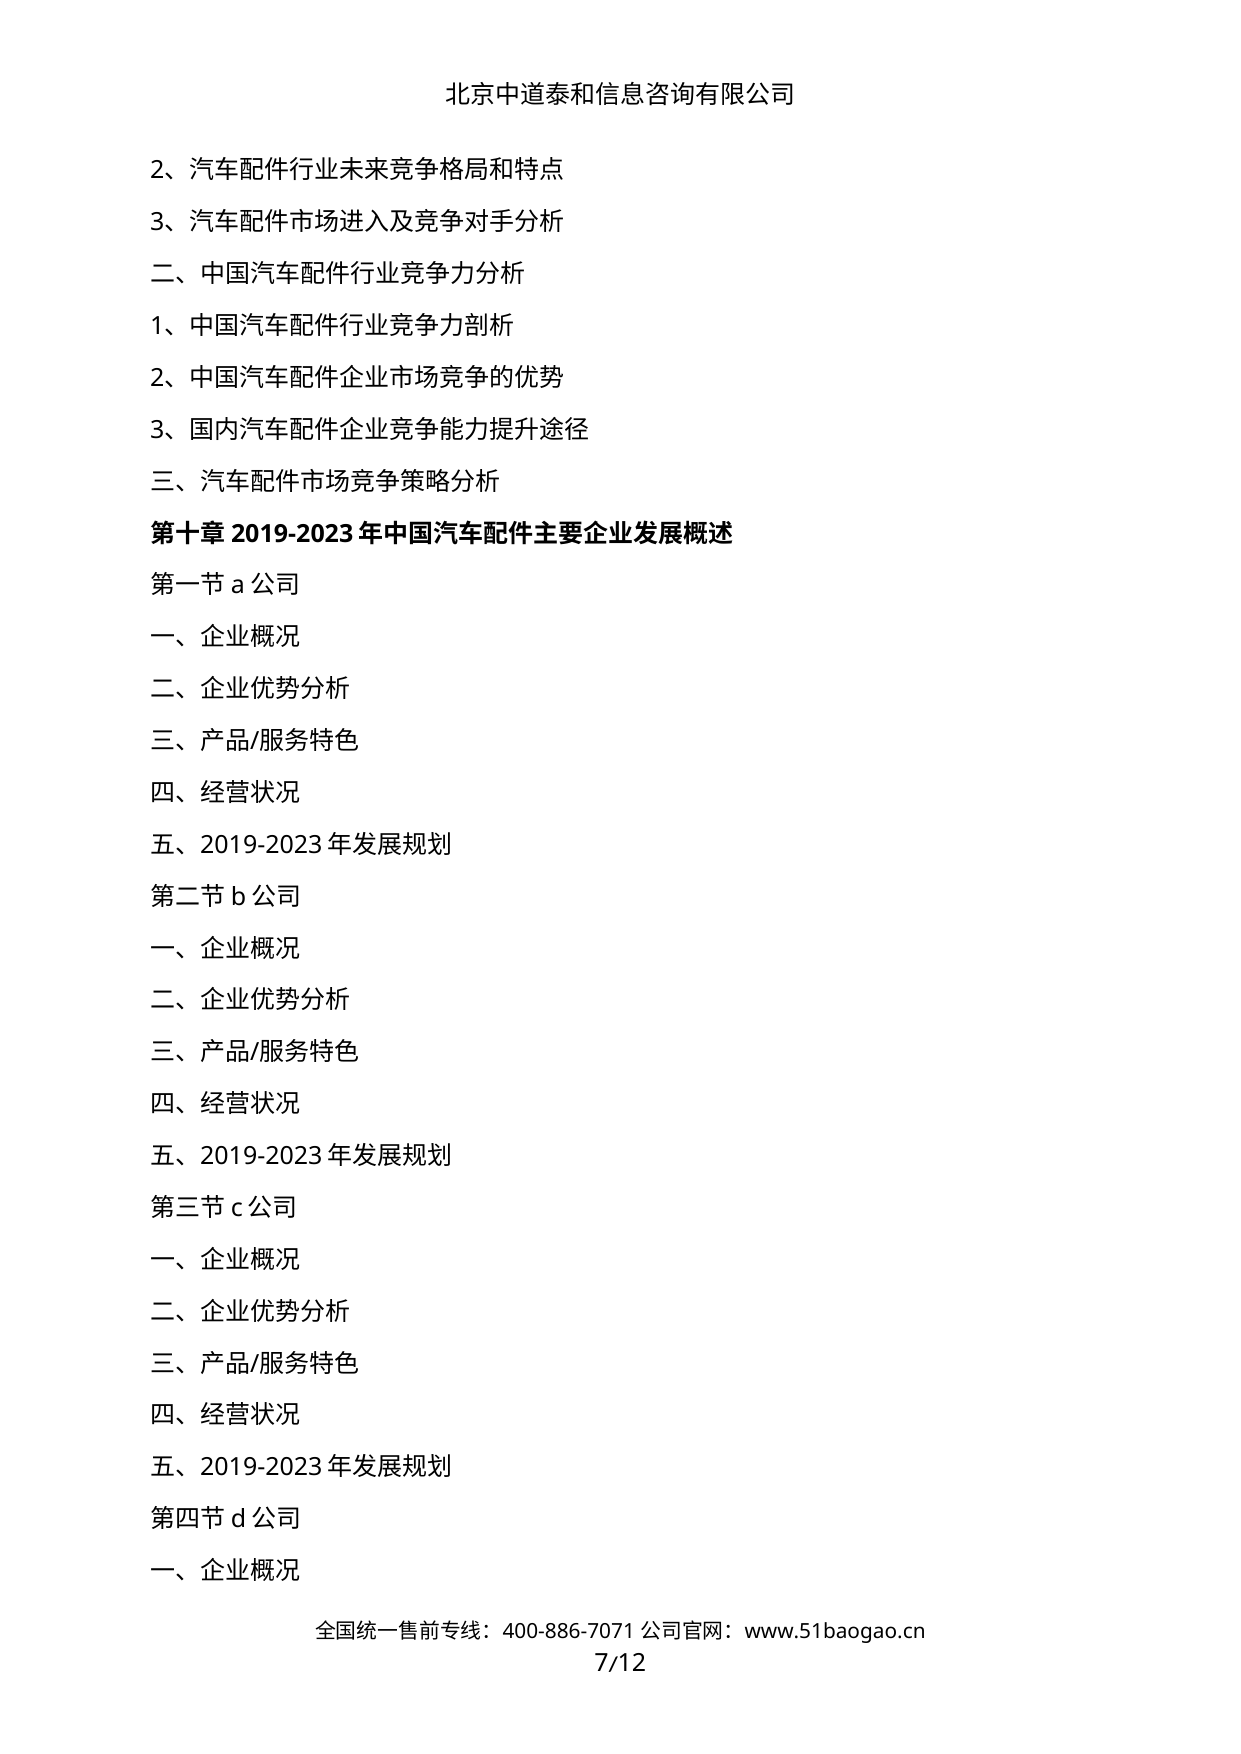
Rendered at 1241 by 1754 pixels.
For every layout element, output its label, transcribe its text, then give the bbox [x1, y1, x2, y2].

text 四、经营状况 [150, 1084, 1090, 1120]
text 一、企业概况 [150, 1551, 1090, 1587]
text 2、中国汽车配件企业市场竞争的优势 [150, 357, 1090, 394]
text 第四节 d公司 [150, 1499, 1090, 1535]
text 五、2019-2023年发展规划 [150, 824, 1090, 861]
text 第一节 a公司 [150, 565, 1090, 601]
text 第十章 2019-2023年中国汽车配件主要企业发展概述 [150, 513, 1090, 549]
text 二、企业优势分析 [150, 980, 1090, 1016]
text 3、汽车配件市场进入及竞争对手分析 [150, 202, 1090, 238]
text 三、产品/服务特色 [150, 721, 1090, 757]
text 三、汽车配件市场竞争策略分析 [150, 461, 1090, 497]
text 第二节 b公司 [150, 876, 1090, 912]
text 五、2019-2023年发展规划 [150, 1136, 1090, 1172]
text 五、2019-2023年发展规划 [150, 1447, 1090, 1483]
text 二、中国汽车配件行业竞争力分析 [150, 254, 1090, 290]
text 1、中国汽车配件行业竞争力剖析 [150, 306, 1090, 342]
text 一、企业概况 [150, 617, 1090, 653]
text 一、企业概况 [150, 1239, 1090, 1276]
text 三、产品/服务特色 [150, 1032, 1090, 1068]
text 第三节 c公司 [150, 1187, 1090, 1224]
text 三、产品/服务特色 [150, 1343, 1090, 1379]
text 3、国内汽车配件企业竞争能力提升途径 [150, 409, 1090, 446]
text 二、企业优势分析 [150, 669, 1090, 705]
text 四、经营状况 [150, 772, 1090, 809]
text 四、经营状况 [150, 1395, 1090, 1431]
text 二、企业优势分析 [150, 1291, 1090, 1327]
text 2、汽车配件行业未来竞争格局和特点 [150, 150, 1090, 186]
text 一、企业概况 [150, 928, 1090, 964]
